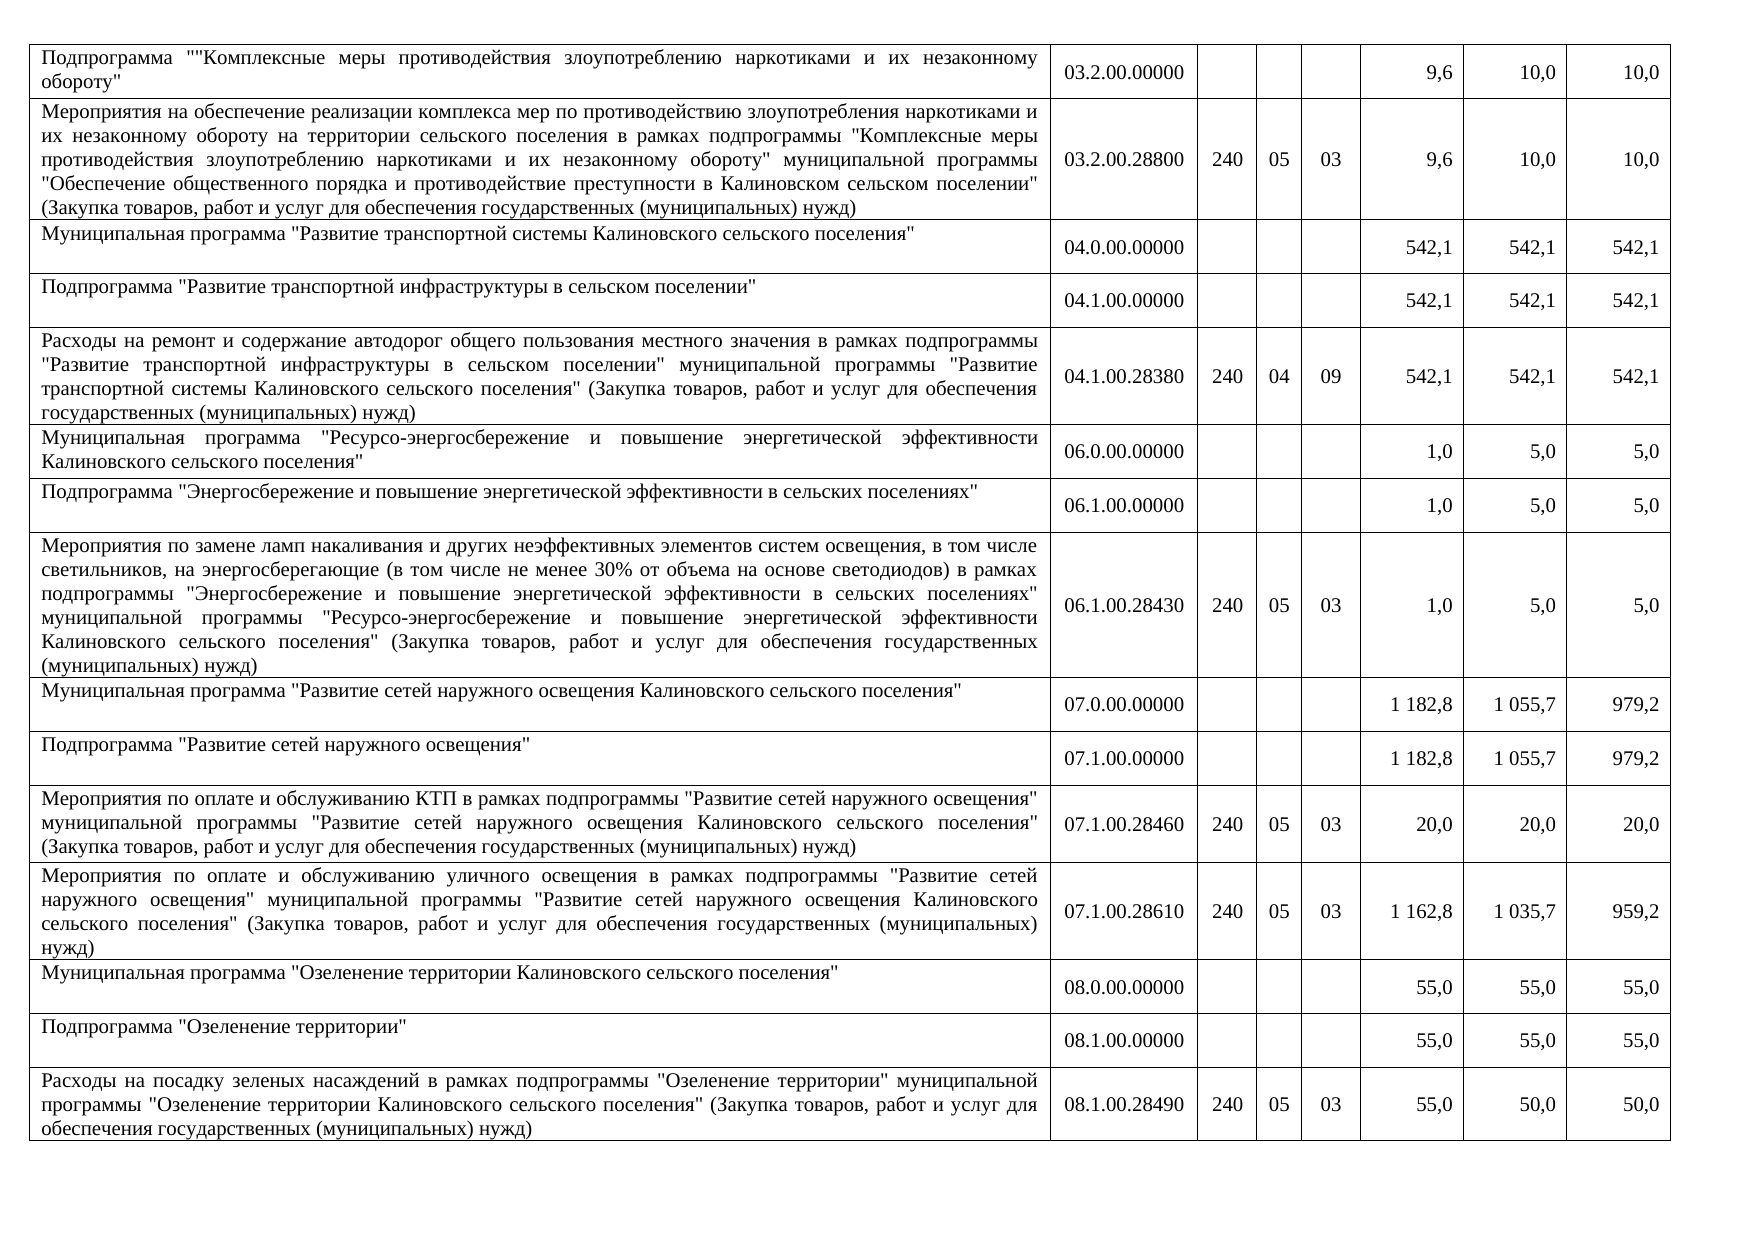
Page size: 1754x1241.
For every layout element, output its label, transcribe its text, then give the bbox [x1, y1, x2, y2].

table_cell 1,0 [1361, 425, 1463, 478]
table_cell 03.2.00.28800 [1051, 99, 1197, 219]
table_cell [1302, 220, 1360, 273]
table_cell 542,1 [1567, 220, 1670, 273]
table_cell Расходы на ремонт и содержание автодорог общего пользования местного значения в рамках подпрограммы "Развитие транспортной инфраструктуры в сельском поселении" муниципальной программы "Развитие транспортной системы Калиновского сельского поселения" (Закупка товаров, работ и услуг для обеспечения государственных (муниципальных) нужд) [30, 328, 1050, 424]
table_cell 1,0 [1361, 533, 1463, 677]
table_cell 03 [1302, 863, 1360, 959]
table_cell 55,0 [1361, 960, 1463, 1013]
table_cell 03 [1302, 99, 1360, 219]
table_cell 05 [1257, 786, 1301, 862]
table_cell [1302, 1014, 1360, 1067]
table_cell Муниципальная программа "Развитие сетей наружного освещения Калиновского сельского поселения" [30, 678, 1050, 731]
table_cell 08.1.00.28490 [1051, 1068, 1197, 1140]
table_cell [1302, 274, 1360, 327]
table_cell 1 055,7 [1464, 678, 1566, 731]
table_cell Муниципальная программа "Развитие транспортной системы Калиновского сельского поселения" [30, 220, 1050, 273]
table_cell 1,0 [1361, 479, 1463, 532]
table_cell 9,6 [1361, 99, 1463, 219]
table_cell 55,0 [1361, 1014, 1463, 1067]
table_cell 55,0 [1567, 960, 1670, 1013]
table_cell 06.1.00.00000 [1051, 479, 1197, 532]
table_cell 05 [1257, 863, 1301, 959]
table_cell Муниципальная программа "Ресурсо-энергосбережение и повышение энергетической эффективности Калиновского сельского поселения" [30, 425, 1050, 478]
table_cell 06.1.00.28430 [1051, 533, 1197, 677]
table_cell [1257, 960, 1301, 1013]
table_cell Мероприятия по оплате и обслуживанию КТП в рамках подпрограммы "Развитие сетей наружного освещения" муниципальной программы "Развитие сетей наружного освещения Калиновского сельского поселения" (Закупка товаров, работ и услуг для обеспечения государственных (муниципальных) нужд) [30, 786, 1050, 862]
table_cell 20,0 [1567, 786, 1670, 862]
table_cell [1198, 1014, 1256, 1067]
table_cell Мероприятия по замене ламп накаливания и других неэффективных элементов систем освещения, в том числе светильников, на энергосберегающие (в том числе не менее 30% от объема на основе светодиодов) в рамках подпрограммы "Энергосбережение и повышение энергетической эффективности в сельских поселениях" муниципальной программы "Ресурсо-энергосбережение и повышение энергетической эффективности Калиновского сельского поселения" (Закупка товаров, работ и услуг для обеспечения государственных (муниципальных) нужд) [30, 533, 1050, 677]
table_cell 979,2 [1567, 732, 1670, 784]
table_cell 542,1 [1361, 274, 1463, 327]
table_cell [1302, 45, 1360, 98]
table_cell 240 [1198, 99, 1256, 219]
table_cell 20,0 [1361, 786, 1463, 862]
table_cell Подпрограмма "Развитие транспортной инфраструктуры в сельском поселении" [30, 274, 1050, 327]
table_cell 04.0.00.00000 [1051, 220, 1197, 273]
table_cell [1198, 45, 1256, 98]
table_cell 1 035,7 [1464, 863, 1566, 959]
table_cell 979,2 [1567, 678, 1670, 731]
table_cell 55,0 [1464, 960, 1566, 1013]
table_cell 542,1 [1567, 328, 1670, 424]
table_cell 5,0 [1567, 479, 1670, 532]
table_cell 07.1.00.28610 [1051, 863, 1197, 959]
table_cell [1302, 425, 1360, 478]
table_cell 05 [1257, 1068, 1301, 1140]
table_cell 240 [1198, 533, 1256, 677]
table_cell 5,0 [1464, 533, 1566, 677]
table_cell [1198, 220, 1256, 273]
table_cell 240 [1198, 1068, 1256, 1140]
table_cell 04 [1257, 328, 1301, 424]
table_cell [1257, 678, 1301, 731]
table_cell 542,1 [1464, 328, 1566, 424]
table_cell 10,0 [1567, 45, 1670, 98]
table_cell [1257, 732, 1301, 784]
table_cell [1257, 425, 1301, 478]
table_cell [1302, 479, 1360, 532]
table_cell Подпрограмма "Развитие сетей наружного освещения" [30, 732, 1050, 784]
table_cell 542,1 [1464, 220, 1566, 273]
table_cell [1302, 678, 1360, 731]
table_cell 10,0 [1567, 99, 1670, 219]
table_cell [1257, 479, 1301, 532]
table_cell Расходы на посадку зеленых насаждений в рамках подпрограммы "Озеленение территории" муниципальной программы "Озеленение территории Калиновского сельского поселения" (Закупка товаров, работ и услуг для обеспечения государственных (муниципальных) нужд) [30, 1068, 1050, 1140]
table_cell 5,0 [1567, 425, 1670, 478]
table_cell 03.2.00.00000 [1051, 45, 1197, 98]
table_cell 04.1.00.28380 [1051, 328, 1197, 424]
table_cell [1257, 220, 1301, 273]
table_cell 08.0.00.00000 [1051, 960, 1197, 1013]
table_cell Муниципальная программа "Озеленение территории Калиновского сельского поселения" [30, 960, 1050, 1013]
table_cell 06.0.00.00000 [1051, 425, 1197, 478]
table_cell 959,2 [1567, 863, 1670, 959]
table_cell [1302, 960, 1360, 1013]
table_cell [1257, 45, 1301, 98]
table_cell 542,1 [1361, 220, 1463, 273]
table_cell 03 [1302, 786, 1360, 862]
table_cell 542,1 [1464, 274, 1566, 327]
table_cell 08.1.00.00000 [1051, 1014, 1197, 1067]
table_cell 05 [1257, 99, 1301, 219]
table_cell 55,0 [1361, 1068, 1463, 1140]
table_cell 240 [1198, 328, 1256, 424]
table_cell 03 [1302, 533, 1360, 677]
table_cell [1198, 678, 1256, 731]
table_cell 240 [1198, 786, 1256, 862]
table_cell 04.1.00.00000 [1051, 274, 1197, 327]
table_cell Мероприятия по оплате и обслуживанию уличного освещения в рамках подпрограммы "Развитие сетей наружного освещения" муниципальной программы "Развитие сетей наружного освещения Калиновского сельского поселения" (Закупка товаров, работ и услуг для обеспечения государственных (муниципальных) нужд) [30, 863, 1050, 959]
table_cell 10,0 [1464, 99, 1566, 219]
table_cell 240 [1198, 863, 1256, 959]
table_cell 1 182,8 [1361, 678, 1463, 731]
table_cell 9,6 [1361, 45, 1463, 98]
table_cell 5,0 [1567, 533, 1670, 677]
table_cell Подпрограмма "Озеленение территории" [30, 1014, 1050, 1067]
table_cell 20,0 [1464, 786, 1566, 862]
table_cell 542,1 [1567, 274, 1670, 327]
table_cell [1302, 732, 1360, 784]
table_cell 07.1.00.00000 [1051, 732, 1197, 784]
table_cell 50,0 [1567, 1068, 1670, 1140]
table_cell 55,0 [1464, 1014, 1566, 1067]
table_cell [1257, 274, 1301, 327]
table_cell 50,0 [1464, 1068, 1566, 1140]
table_cell 542,1 [1361, 328, 1463, 424]
table_cell 1 162,8 [1361, 863, 1463, 959]
table_cell Подпрограмма ""Комплексные меры противодействия злоупотреблению наркотиками и их незаконному обороту" [30, 45, 1050, 98]
table_cell 1 182,8 [1361, 732, 1463, 784]
table_cell Мероприятия на обеспечение реализации комплекса мер по противодействию злоупотребления наркотиками и их незаконному обороту на территории сельского поселения в рамках подпрограммы "Комплексные меры противодействия злоупотреблению наркотиками и их незаконному обороту" муниципальной программы "Обеспечение общественного порядка и противодействие преступности в Калиновском сельском поселении" (Закупка товаров, работ и услуг для обеспечения государственных (муниципальных) нужд) [30, 99, 1050, 219]
table_cell [1198, 479, 1256, 532]
table_cell 07.0.00.00000 [1051, 678, 1197, 731]
table_cell 55,0 [1567, 1014, 1670, 1067]
table_cell Подпрограмма "Энергосбережение и повышение энергетической эффективности в сельских поселениях" [30, 479, 1050, 532]
table_cell 5,0 [1464, 479, 1566, 532]
table_cell [1198, 960, 1256, 1013]
table_cell 5,0 [1464, 425, 1566, 478]
table_cell 05 [1257, 533, 1301, 677]
table_cell 07.1.00.28460 [1051, 786, 1197, 862]
table_cell [1198, 732, 1256, 784]
table_cell [1198, 274, 1256, 327]
table_cell 03 [1302, 1068, 1360, 1140]
table_cell 1 055,7 [1464, 732, 1566, 784]
table_cell [1198, 425, 1256, 478]
table_cell 09 [1302, 328, 1360, 424]
table_cell [1257, 1014, 1301, 1067]
table_cell 10,0 [1464, 45, 1566, 98]
